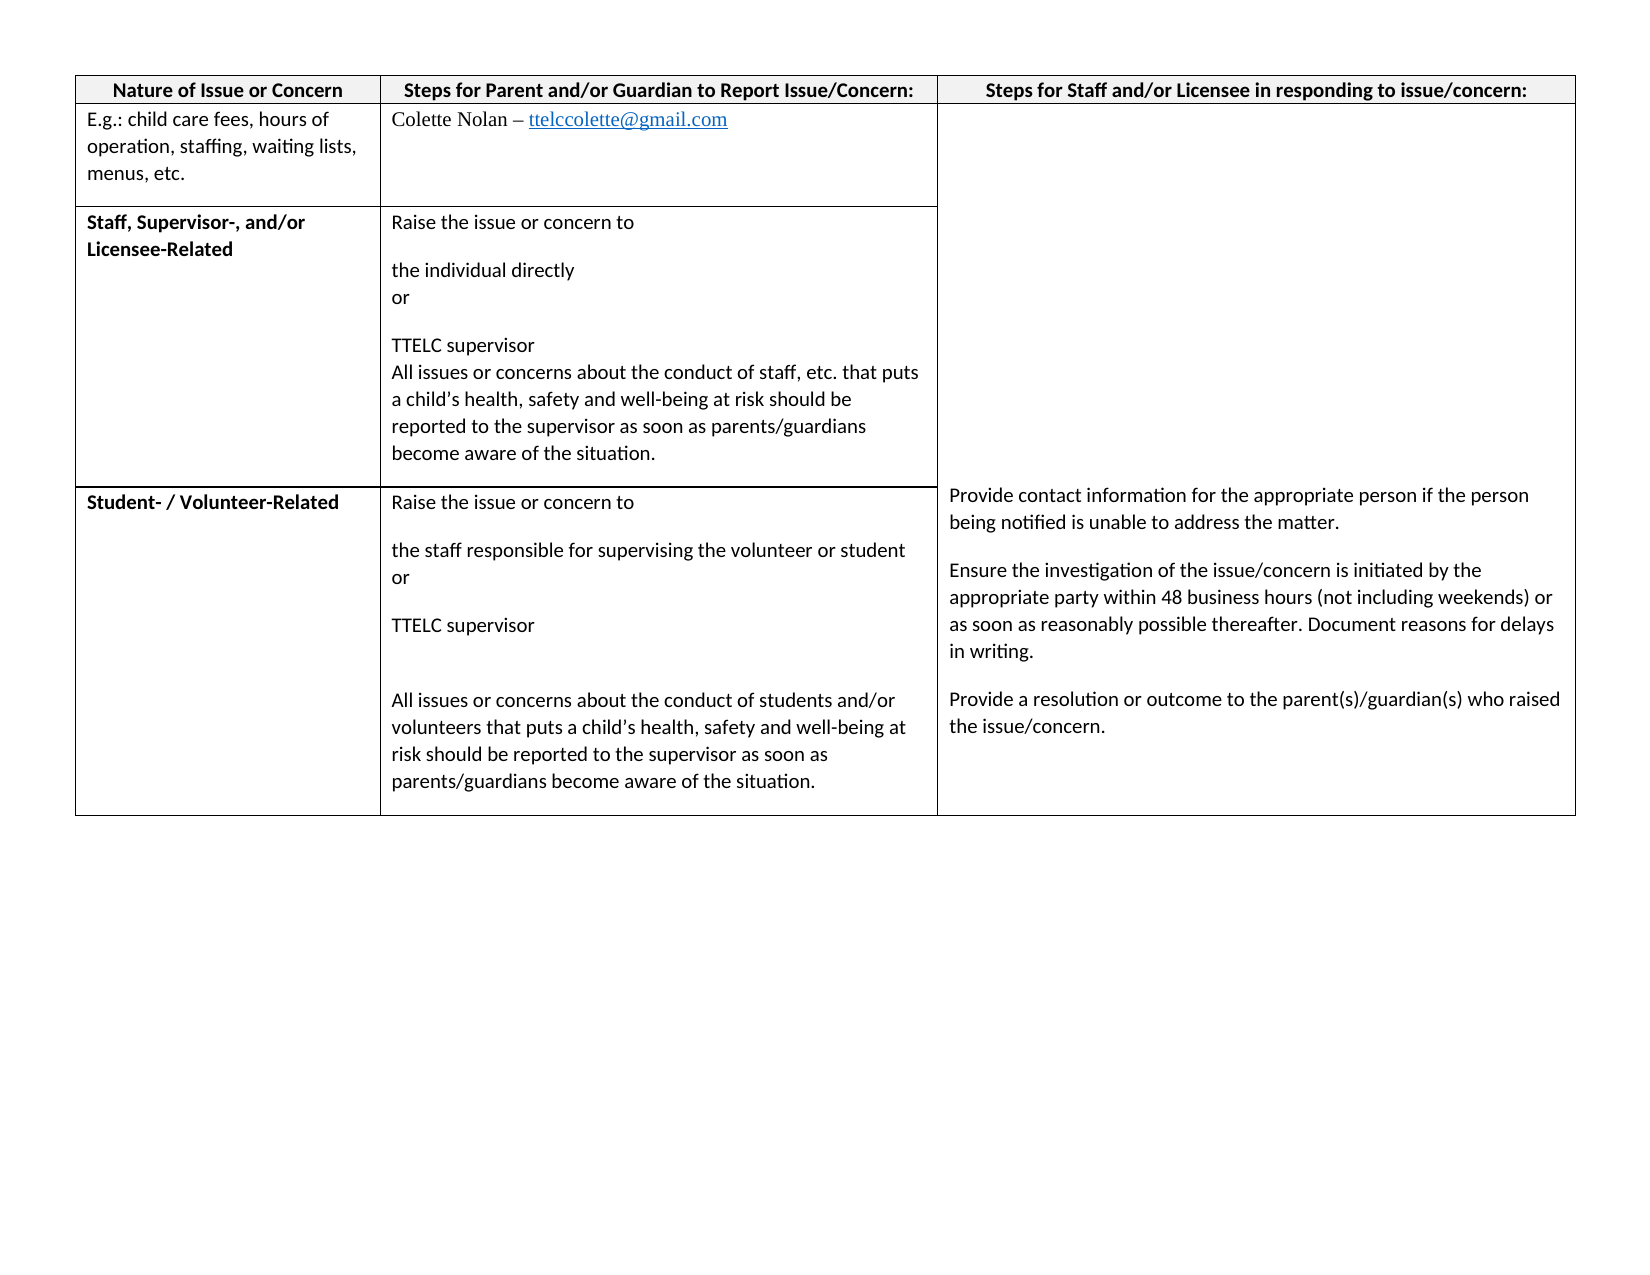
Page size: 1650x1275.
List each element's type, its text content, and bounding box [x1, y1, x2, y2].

table_cell Staff, Supervisor-, and/or Licensee-Related [76, 207, 380, 486]
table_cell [76, 104, 380, 206]
table_cell Student- / Volunteer-Related [76, 488, 380, 814]
table_header Steps for Staff and/or Licensee in responding to issue/concern: [938, 76, 1575, 103]
table_cell Raise the issue or concern to the individual directly or TTELC supervisor All issues or concerns about the conduct of staff, etc. that puts a child’s health, safety and well-being at risk should be reported to the supervisor as soon as parents/guardians become aware of the situation. [381, 207, 937, 486]
table_header Steps for Parent and/or Guardian to Report Issue/Concern: [381, 76, 937, 103]
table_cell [381, 104, 937, 206]
table_header Nature of Issue or Concern [76, 76, 380, 103]
table_cell Raise the issue or concern to the staff responsible for supervising the volunteer or student or TTELC supervisor All issues or concerns about the conduct of students and/or volunteers that puts a child’s health, safety and well-being at risk should be reported to the supervisor as soon as parents/guardians become aware of the situation. [381, 488, 937, 814]
